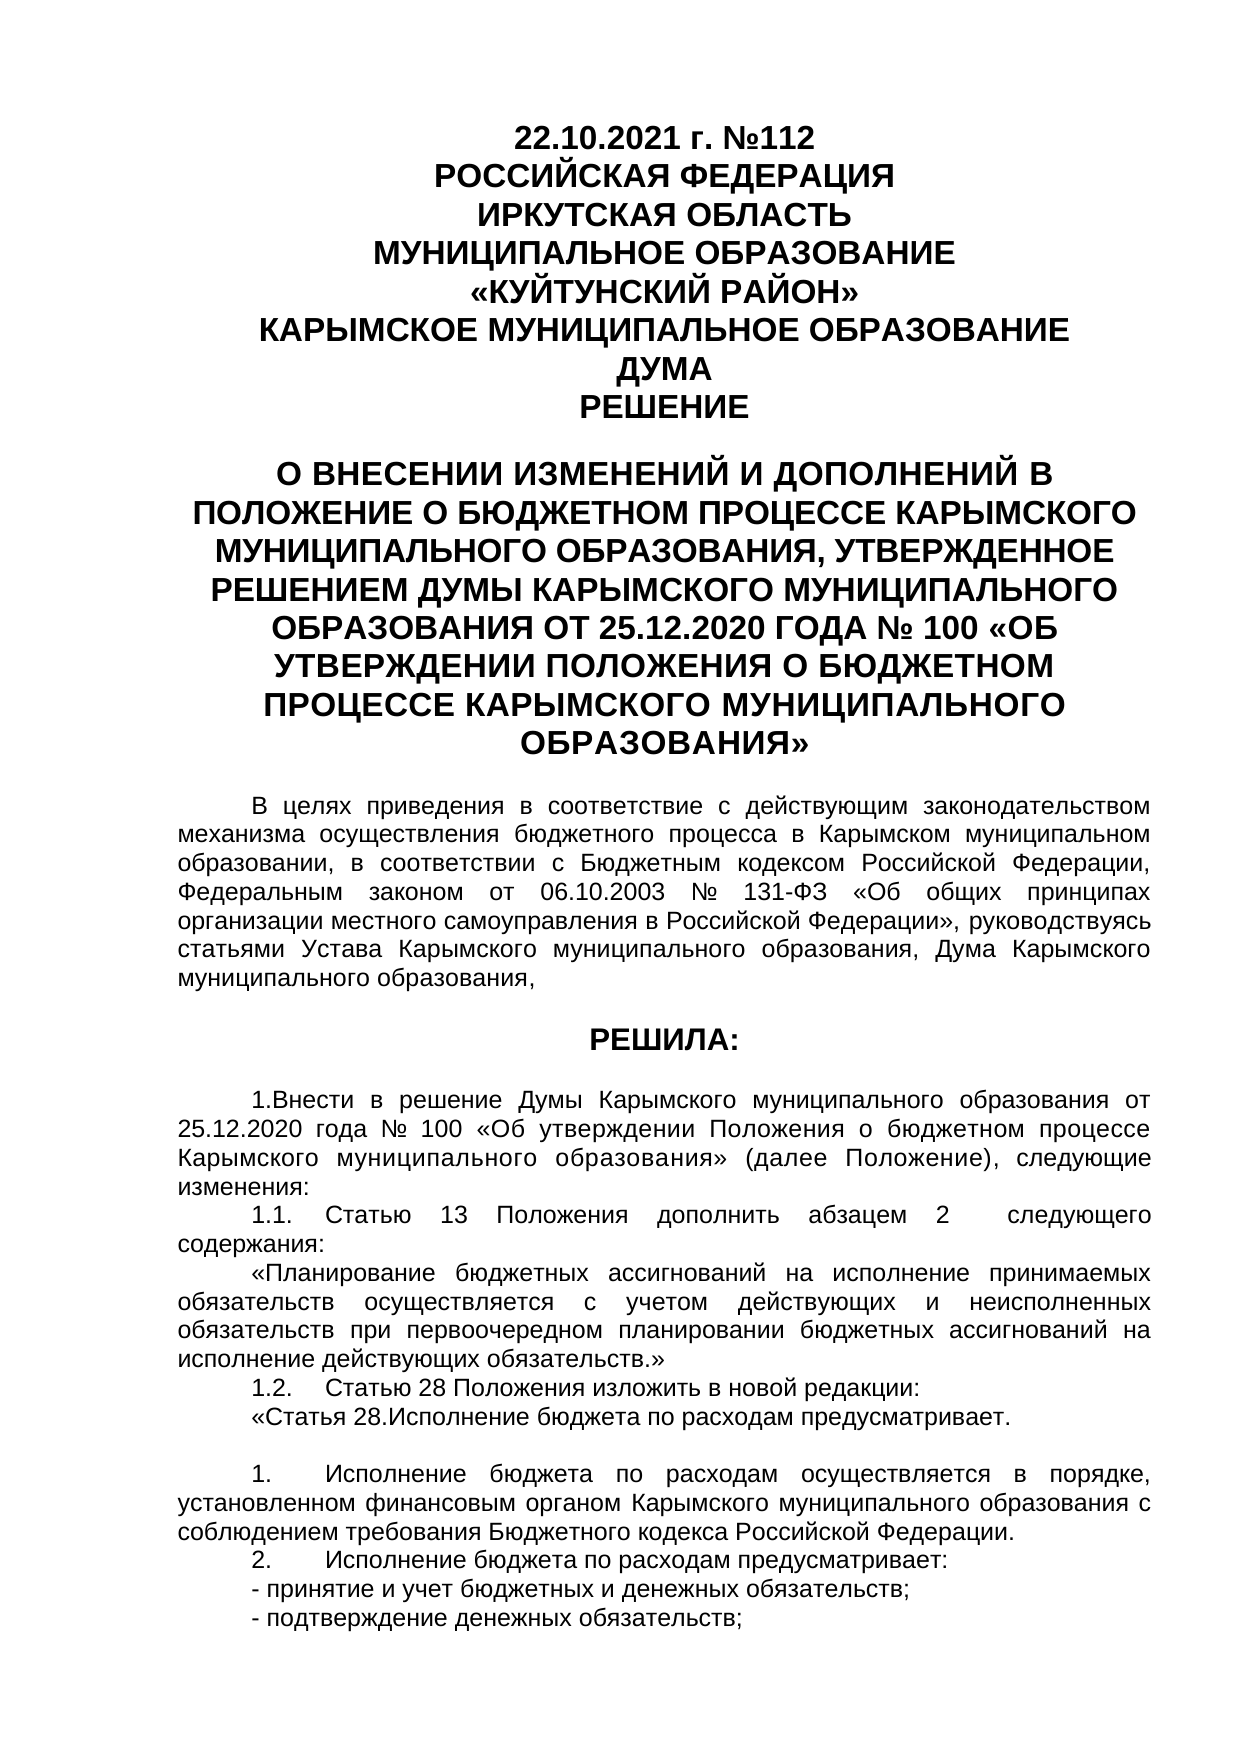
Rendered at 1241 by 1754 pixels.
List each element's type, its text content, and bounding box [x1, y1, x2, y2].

text ДУМА [177, 349, 1152, 387]
text О ВНЕСЕНИИ ИЗМЕНЕНИЙ И ДОПОЛНЕНИЙ В ПОЛОЖЕНИЕ О БЮДЖЕТНОМ ПРОЦЕССЕ КАРЫМСКОГО МУНИЦИПАЛЬНОГО ОБРАЗОВАНИЯ, УТВЕРЖДЕННОЕ РЕШЕНИЕМ ДУМЫ КАРЫМСКОГО МУНИЦИПАЛЬНОГО ОБРАЗОВАНИЯ ОТ 25.12.2020 ГОДА № 100 «ОБ УТВЕРЖДЕНИИ ПОЛОЖЕНИЯ О БЮДЖЕТНОМ ПРОЦЕССЕ КАРЫМСКОГО МУНИЦИПАЛЬНОГО ОБРАЗОВАНИЯ» [177, 454, 1152, 762]
list Исполнение бюджета по расходам предусматривает: [177, 1545, 1152, 1574]
text РЕШИЛА: [177, 1021, 1152, 1057]
text РОССИЙСКАЯ ФЕДЕРАЦИЯ [177, 157, 1152, 195]
text МУНИЦИПАЛЬНОЕ ОБРАЗОВАНИЕ [177, 233, 1152, 272]
text ИРКУТСКАЯ ОБЛАСТЬ [177, 195, 1152, 233]
text 1.Внести в решение Думы Карымского муниципального образования от 25.12.2020 года № 100 «Об утверждении Положения о бюджетном процессе Карымского муниципального образования» (далее Положение), следующие изменения: [177, 1085, 1152, 1200]
list Статью 13 Положения дополнить абзацем 2 следующего содержания: [177, 1200, 1152, 1258]
list Статью 28 Положения изложить в новой редакции: [177, 1373, 1152, 1402]
text РЕШЕНИЕ [177, 387, 1152, 426]
text - принятие и учет бюджетных и денежных обязательств; [177, 1574, 1152, 1603]
text В целях приведения в соответствие с действующим законодательством механизма осуществления бюджетного процесса в Карымском муниципальном образовании, в соответствии с Бюджетным кодексом Российской Федерации, Федеральным законом от 06.10.2003 № 131-ФЗ «Об общих принципах организации местного самоуправления в Российской Федерации», руководствуясь статьями Устава Карымского муниципального образования, Дума Карымского муниципального образования, [177, 791, 1152, 992]
text 22.10.2021 г. №112 [177, 118, 1152, 157]
text - подтверждение денежных обязательств; [177, 1603, 1152, 1632]
text «Планирование бюджетных ассигнований на исполнение принимаемых обязательств осуществляется с учетом действующих и неисполненных обязательств при первоочередном планировании бюджетных ассигнований на исполнение действующих обязательств.» [177, 1258, 1152, 1373]
text КАРЫМСКОЕ МУНИЦИПАЛЬНОЕ ОБРАЗОВАНИЕ [177, 310, 1152, 349]
text «КУЙТУНСКИЙ РАЙОН» [177, 272, 1152, 310]
text «Статья 28.Исполнение бюджета по расходам предусматривает. [177, 1402, 1152, 1430]
list Исполнение бюджета по расходам осуществляется в порядке, установленном финансовым органом Карымского муниципального образования с соблюдением требования Бюджетного кодекса Российской Федерации. [177, 1459, 1152, 1545]
